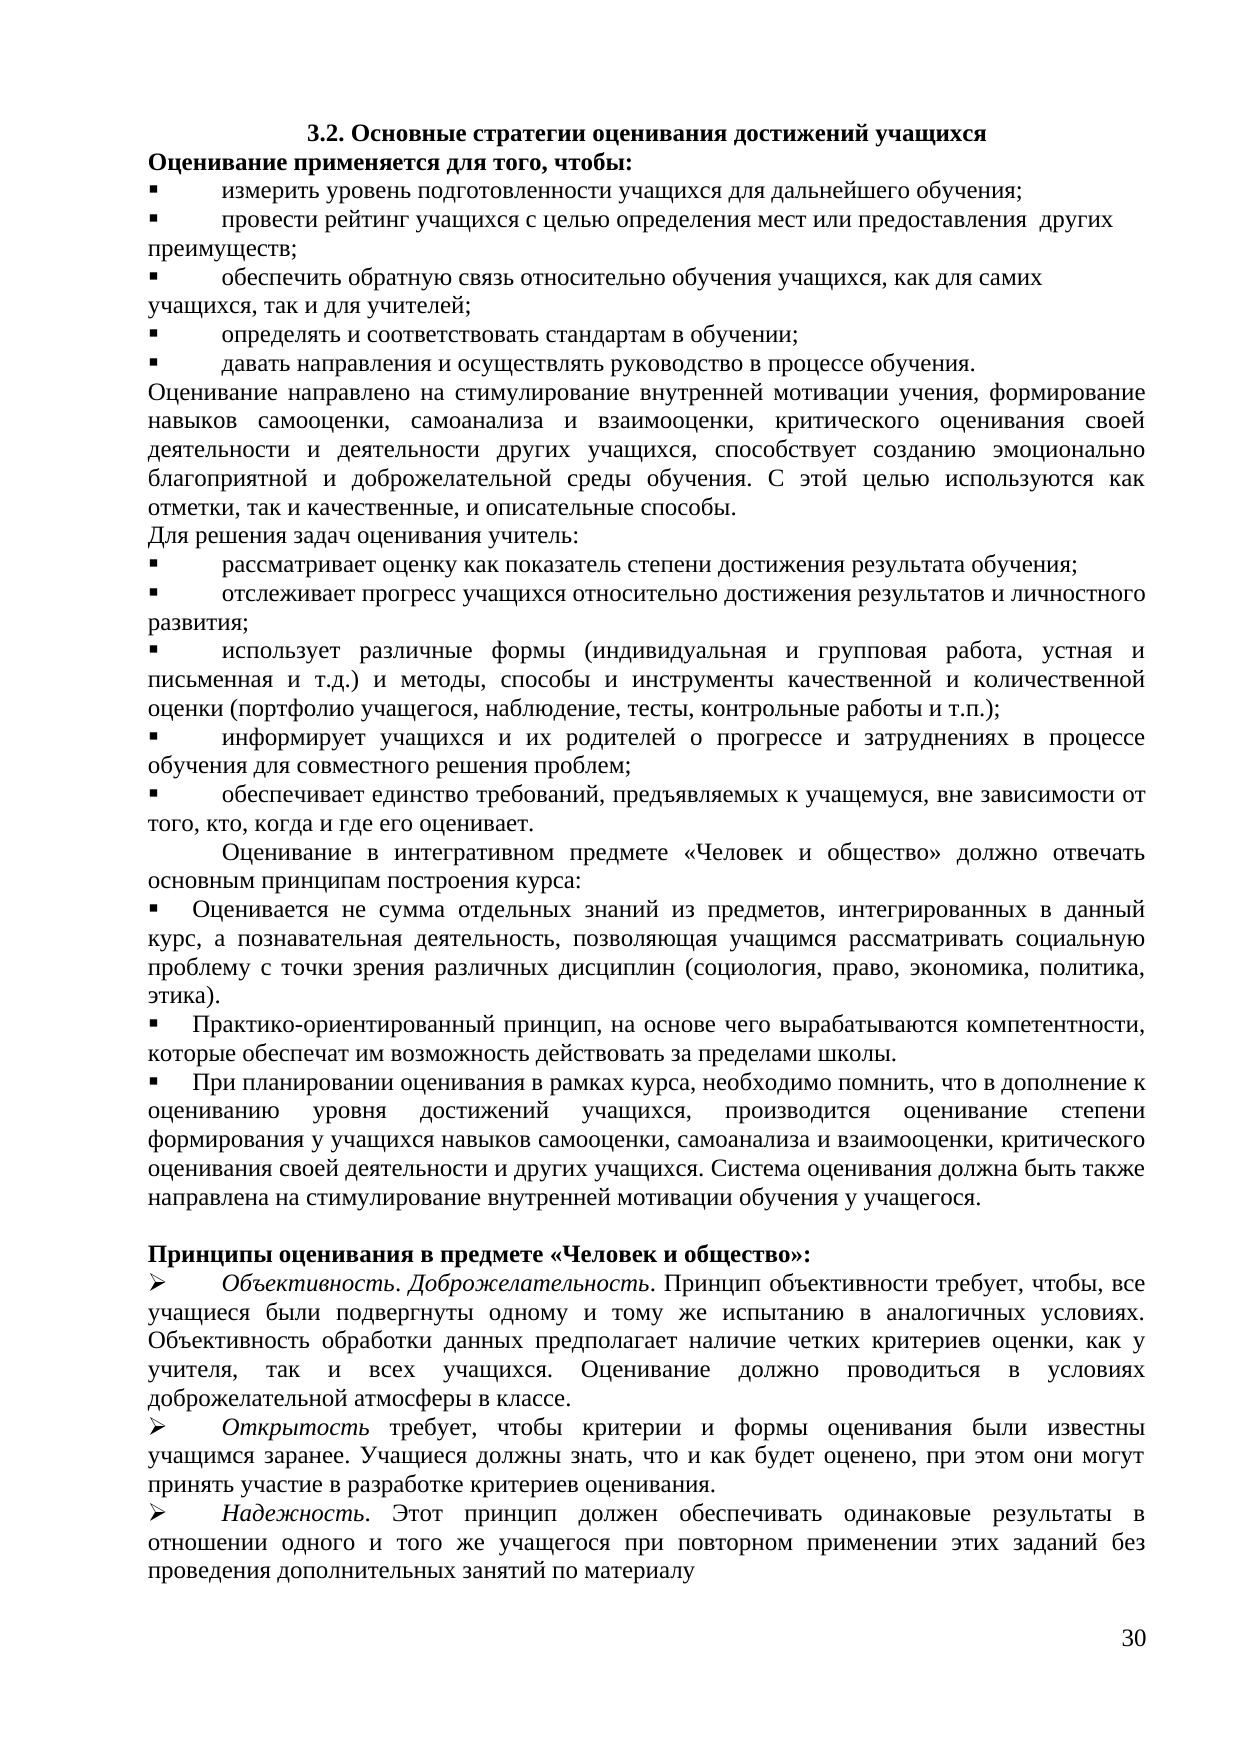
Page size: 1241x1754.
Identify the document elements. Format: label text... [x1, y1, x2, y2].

text Оценивание в интегративном предмете «Человек и общество» должно отвечать основным принципам построения курса: [148, 837, 1146, 894]
text Оценивание направлено на стимулирование внутренней мотивации учения, формирование навыков самооценки, самоанализа и взаимооценки, критического оценивания своей деятельности и деятельности других учащихся, способствует созданию эмоционально благоприятной и доброжелательной среды обучения. С этой целью используются как отметки, так и качественные, и описательные способы. [148, 377, 1146, 521]
list провести рейтинг учащихся с целью определения мест или предоставления других преимуществ; [148, 204, 1146, 262]
list определять и соответствовать стандартам в обучении; [148, 319, 1146, 348]
list информирует учащихся и их родителей о прогрессе и затруднениях в процессе обучения для совместного решения проблем; [148, 722, 1146, 779]
list Практико-ориентированный принцип, на основе чего вырабатываются компетентности, которые обеспечат им возможность действовать за пределами школы. [148, 1009, 1146, 1067]
text Принципы оценивания в предмете «Человек и общество»: [148, 1239, 1146, 1268]
list Надежность. Этот принцип должен обеспечивать одинаковые результаты в отношении одного и того же учащегося при повторном применении этих заданий без проведения дополнительных занятий по материалу [148, 1498, 1146, 1584]
list обеспечить обратную связь относительно обучения учащихся, как для самих учащихся, так и для учителей; [148, 262, 1146, 319]
list отслеживает прогресс учащихся относительно достижения результатов и личностного развития; [148, 578, 1146, 636]
list рассматривает оценку как показатель степени достижения результата обучения; [148, 549, 1146, 578]
list Открытость требует, чтобы критерии и формы оценивания были известны учащимся заранее. Учащиеся должны знать, что и как будет оценено, при этом они могут принять участие в разработке критериев оценивания. [148, 1412, 1146, 1498]
list измерить уровень подготовленности учащихся для дальнейшего обучения; [148, 176, 1146, 204]
text Для решения задач оценивания учитель: [148, 521, 1146, 549]
list Оценивается не сумма отдельных знаний из предметов, интегрированных в данный курс, а познавательная деятельность, позволяющая учащимся рассматривать социальную проблему с точки зрения различных дисциплин (социология, право, экономика, политика, этика). [148, 894, 1146, 1009]
list давать направления и осуществлять руководство в процессе обучения. [148, 348, 1146, 377]
list обеспечивает единство требований, предъявляемых к учащемуся, вне зависимости от того, кто, когда и где его оценивает. [148, 779, 1146, 837]
list При планировании оценивания в рамках курса, необходимо помнить, что в дополнение к оцениванию уровня достижений учащихся, производится оценивание степени формирования у учащихся навыков самооценки, самоанализа и взаимооценки, критического оценивания своей деятельности и других учащихся. Система оценивания должна быть также направлена на стимулирование внутренней мотивации обучения у учащегося. [148, 1067, 1146, 1211]
list Объективность. Доброжелательность. Принцип объективности требует, чтобы, все учащиеся были подвергнуты одному и тому же испытанию в аналогичных условиях. Объективность обработки данных предполагает наличие четких критериев оценки, как у учителя, так и всех учащихся. Оценивание должно проводиться в условиях доброжелательной атмосферы в классе. [148, 1268, 1146, 1412]
text Оценивание применяется для того, чтобы: [148, 147, 1146, 176]
text 3.2. Основные стратегии оценивания достижений учащихся [148, 118, 1146, 147]
list использует различные формы (индивидуальная и групповая работа, устная и письменная и т.д.) и методы, способы и инструменты качественной и количественной оценки (портфолио учащегося, наблюдение, тесты, контрольные работы и т.п.); [148, 636, 1146, 722]
